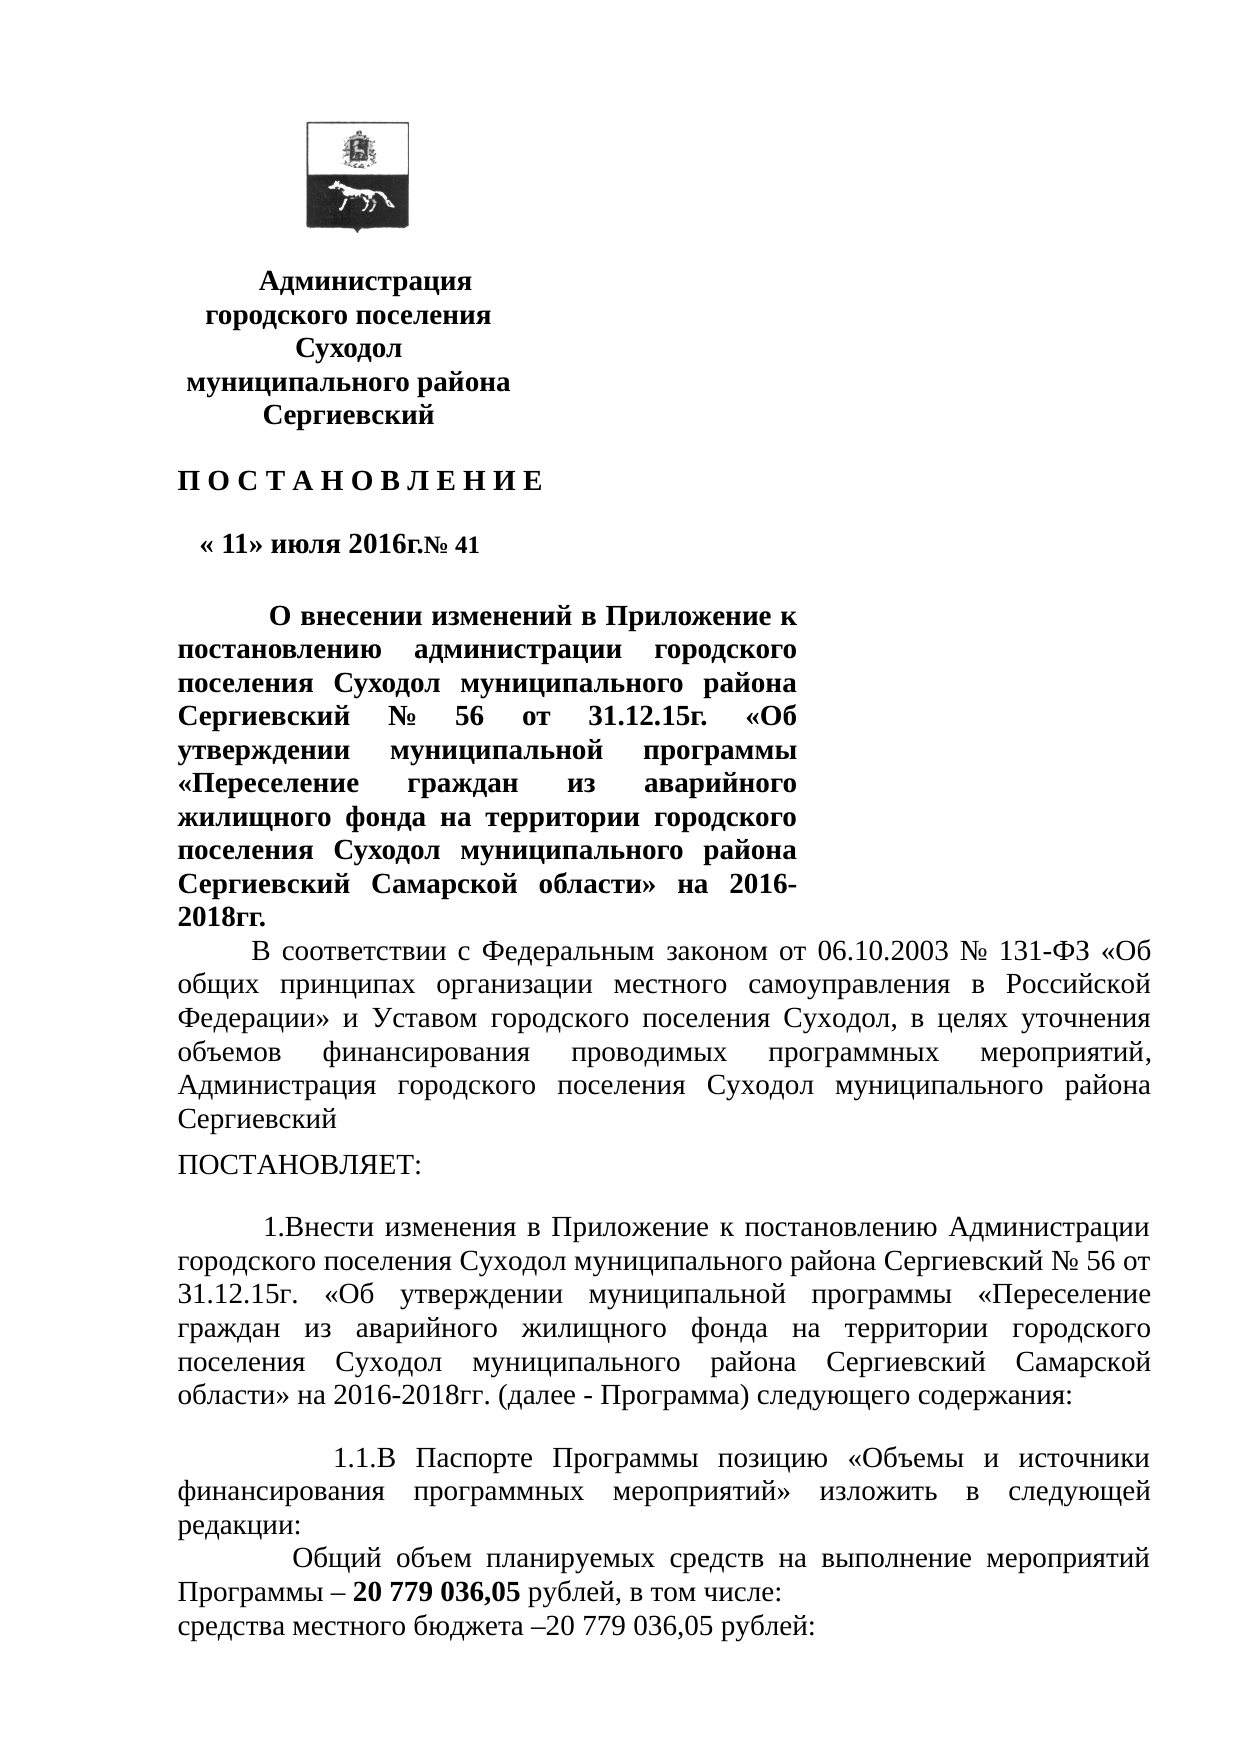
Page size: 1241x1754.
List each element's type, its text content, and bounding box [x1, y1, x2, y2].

text 1.Внести изменения в Приложение к постановлению Администрации городского поселения Суходол муниципального района Сергиевский № 56 от 31.12.15г. «Об утверждении муниципальной программы «Переселение граждан из аварийного жилищного фонда на территории городского поселения Суходол муниципального района Сергиевский Самарской области» на 2016-2018гг. (далее - Программа) следующего содержания: [177, 1209, 1152, 1411]
subtitle П О С Т А Н О В Л Е Н И Е [177, 463, 616, 497]
text средства местного бюджета –20 779 036,05 рублей: [177, 1608, 1152, 1641]
text Общий объем планируемых средств на выполнение мероприятий Программы – 20 779 036,05 рублей, в том числе: [177, 1541, 1152, 1608]
text ПОСТАНОВЛЯЕТ: [177, 1147, 1152, 1180]
picture [304, 120, 409, 234]
list О внесении изменений в Приложение к постановлению администрации городского поселения Суходол муниципального района Сергиевский № 56 от 31.12.15г. «Об утверждении муниципальной программы «Переселение граждан из аварийного жилищного фонда на территории городского поселения Суходол муниципального района Сергиевский Самарской области» на 2016-2018гг. [177, 598, 797, 933]
text В соответствии с Федеральным законом от 06.10.2003 № 131-ФЗ «Об общих принципах организации местного самоуправления в Российской Федерации» и Уставом городского поселения Суходол, в целях уточнения объемов финансирования проводимых программных мероприятий, Администрация городского поселения Суходол муниципального района Сергиевский [177, 933, 1152, 1134]
text 1.1.В Паспорте Программы позицию «Объемы и источники финансирования программных мероприятий» изложить в следующей редакции: [177, 1440, 1152, 1541]
text « 11» июля 2016г.№ 41 [177, 526, 616, 559]
